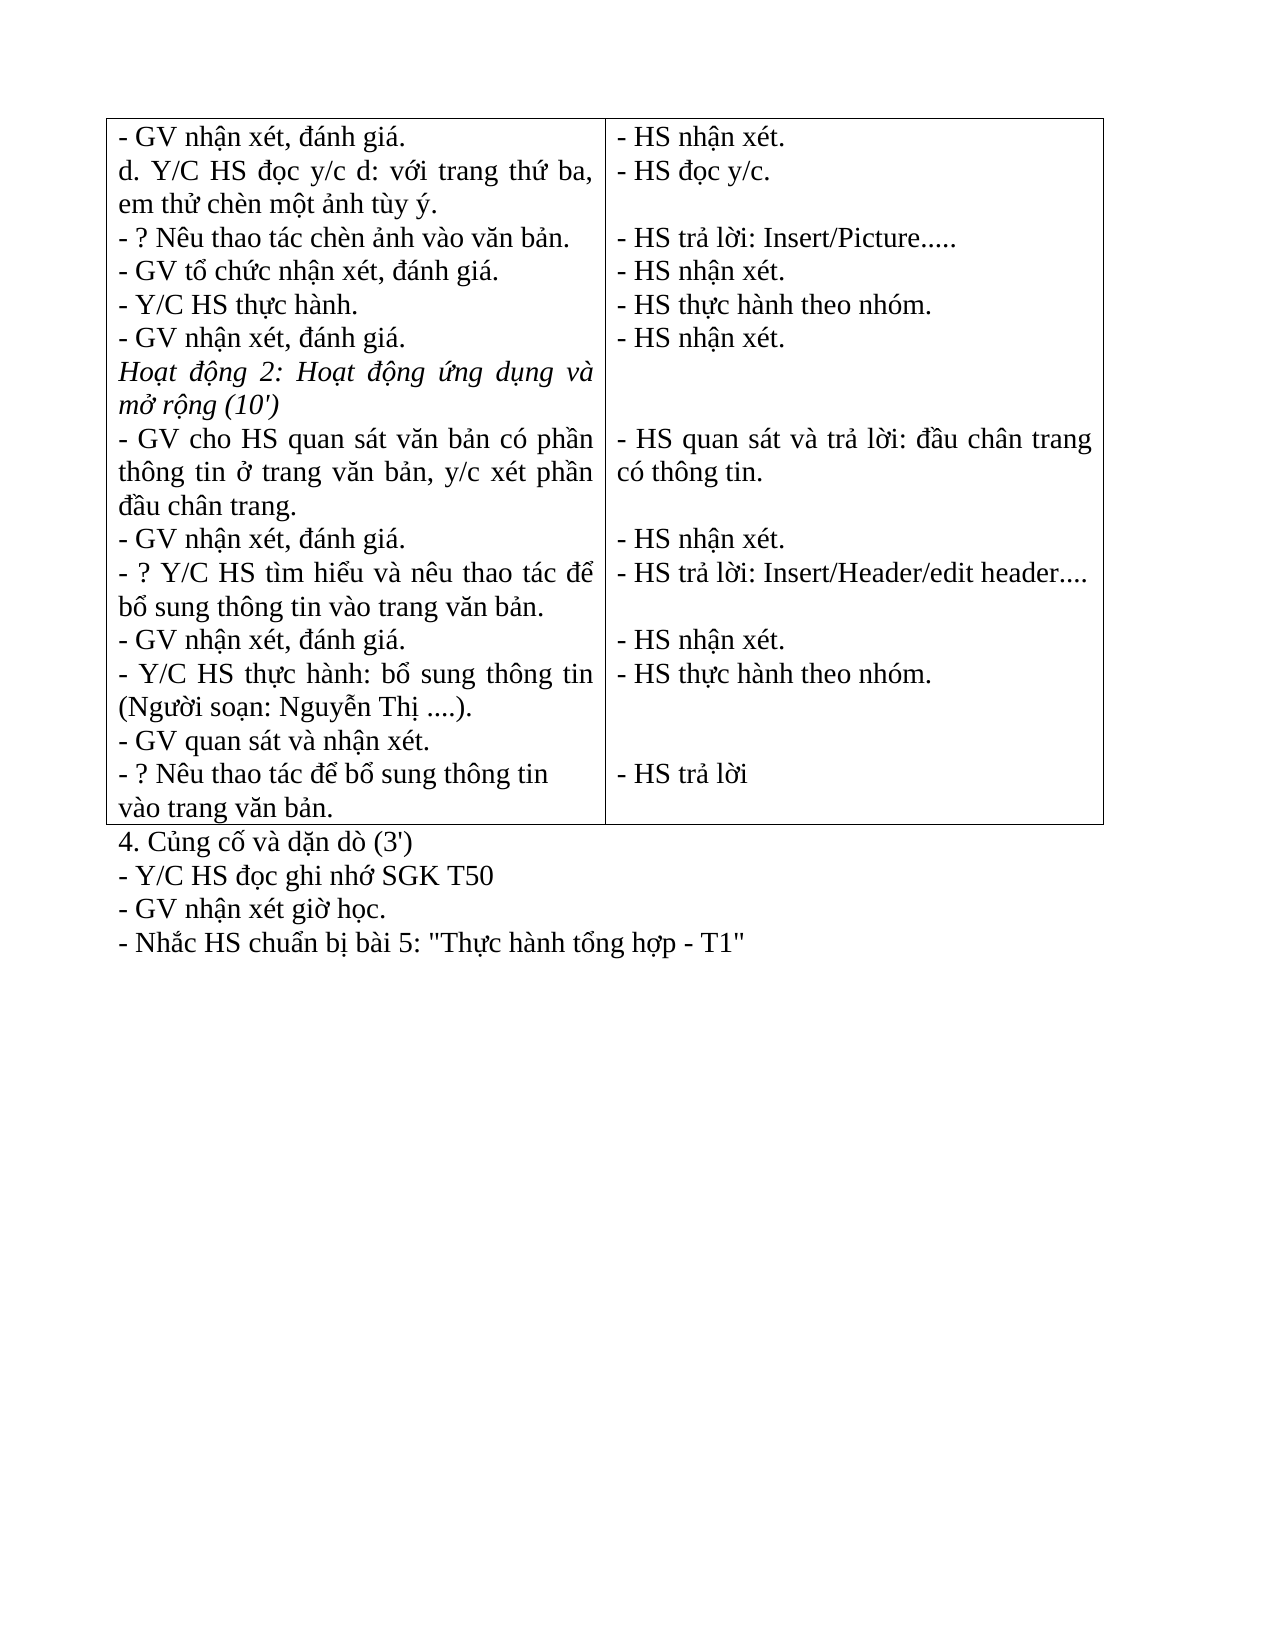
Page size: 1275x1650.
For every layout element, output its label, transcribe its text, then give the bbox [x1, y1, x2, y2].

text - GV nhận xét giờ học. [118, 892, 1098, 925]
text - Nhắc HS chuẩn bị bài 5: "Thực hành tổng hợp - T1" [118, 925, 1098, 959]
text 4. Củng cố và dặn dò (3') [118, 825, 1098, 858]
text - Y/C HS đọc ghi nhớ SGK T50 [118, 858, 1098, 892]
